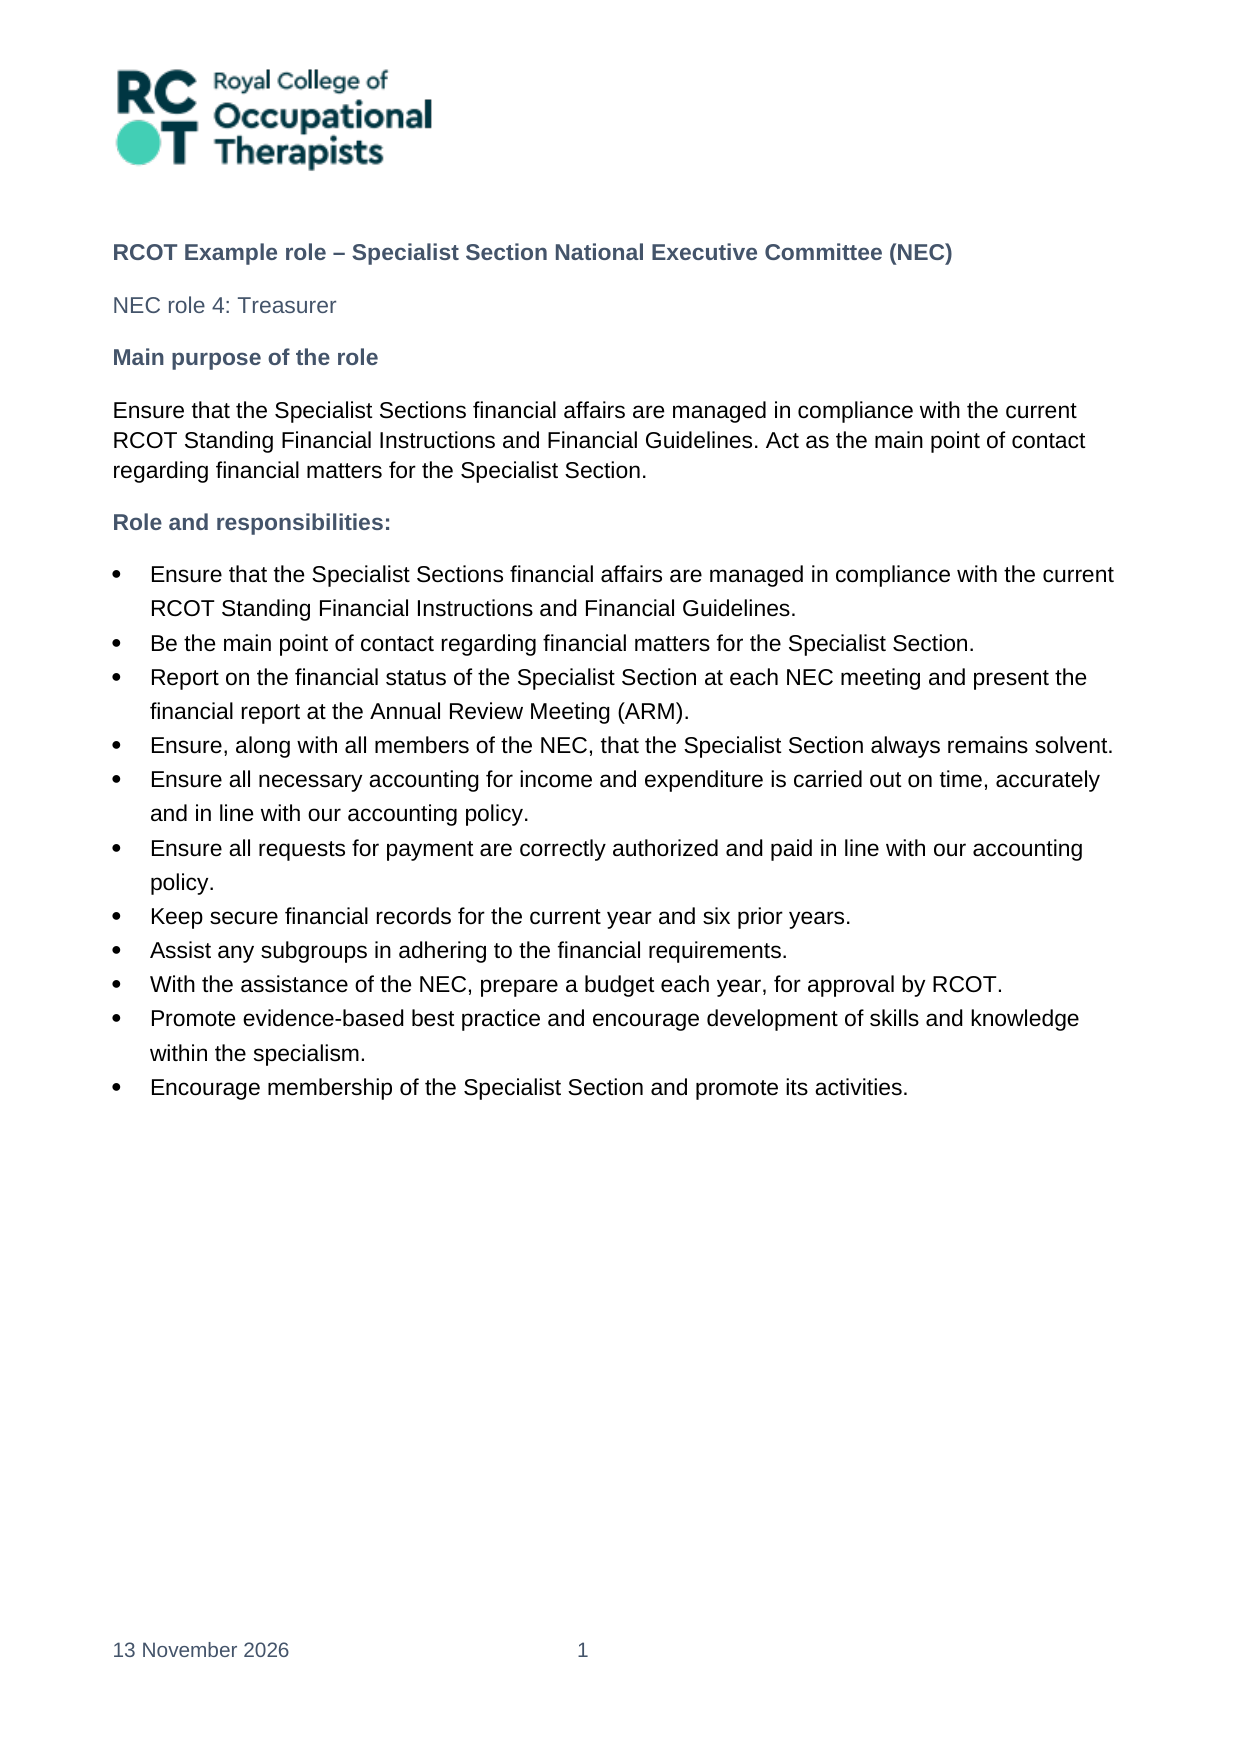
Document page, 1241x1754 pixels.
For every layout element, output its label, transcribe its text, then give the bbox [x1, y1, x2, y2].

text Keep secure financial records for the current year and six prior years. [112, 903, 1128, 929]
text Ensure all requests for payment are correctly authorized and paid in line with our accounting policy. [112, 834, 1128, 895]
text Report on the financial status of the Specialist Section at each NEC meeting and present the financial report at the Annual Review Meeting (ARM). [112, 664, 1128, 724]
text Role and responsibilities: [112, 508, 1128, 535]
text Promote evidence-based best practice and encourage development of skills and knowledge within the specialism. [112, 1005, 1128, 1066]
text Assist any subgroups in adhering to the financial requirements. [112, 937, 1128, 963]
text Main purpose of the role [112, 344, 1128, 371]
text Ensure that the Specialist Sections financial affairs are managed in compliance with the current RCOT Standing Financial Instructions and Financial Guidelines. [112, 561, 1128, 622]
text Ensure, along with all members of the NEC, that the Specialist Section always remains solvent. [112, 732, 1128, 758]
text Encourage membership of the Specialist Section and promote its activities. [112, 1074, 1128, 1100]
text RCOT Example role – Specialist Section National Executive Committee (NEC) [112, 239, 1128, 265]
text With the assistance of the NEC, prepare a budget each year, for approval by RCOT. [112, 971, 1128, 998]
text Be the main point of contact regarding financial matters for the Specialist Section. [112, 629, 1128, 656]
text Ensure that the Specialist Sections financial affairs are managed in compliance with the current RCOT Standing Financial Instructions and Financial Guidelines. Act as the main point of contact regarding financial matters for the Specialist Section. [112, 397, 1128, 484]
text NEC role 4: Treasurer [112, 292, 1128, 318]
text Ensure all necessary accounting for income and expenditure is carried out on time, accurately and in line with our accounting policy. [112, 766, 1128, 827]
